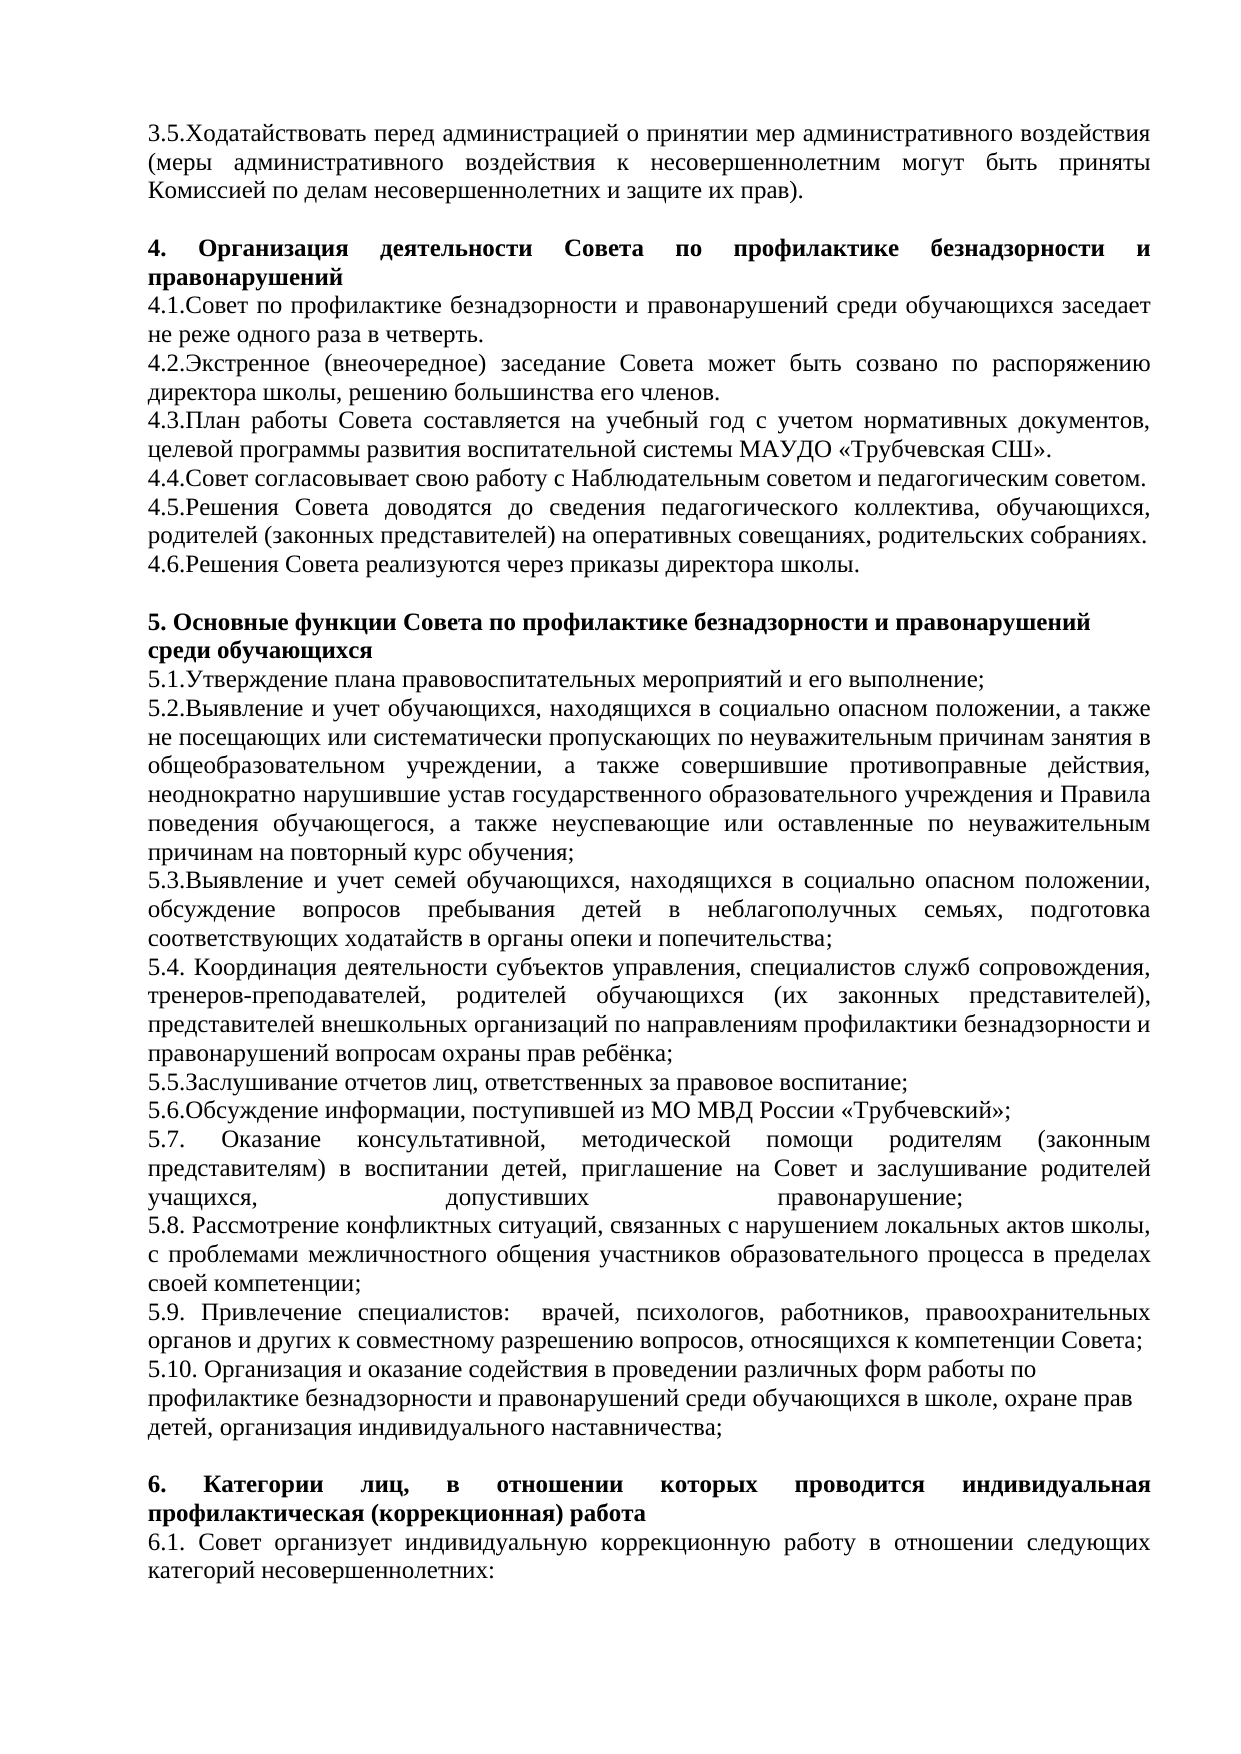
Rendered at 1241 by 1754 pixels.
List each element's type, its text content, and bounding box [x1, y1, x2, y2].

text 5.1.Утверждение плана правовоспитательных мероприятий и его выполнение; [148, 664, 1152, 693]
text 4.5.Решения Совета доводятся до сведения педагогического коллектива, обучающихся, родителей (законных представителей) на оперативных совещаниях, родительских собраниях. [148, 492, 1152, 549]
text 4.1.Совет по профилактике безнадзорности и правонарушений среди обучающихся заседает не реже одного раза в четверть. [148, 291, 1152, 348]
text 5.3.Выявление и учет семей обучающихся, находящихся в социально опасном положении, обсуждение вопросов пребывания детей в неблагополучных семьях, подготовка соответствующих ходатайств в органы опеки и попечительства; [148, 866, 1152, 952]
text 4.4.Совет согласовывает свою работу с Наблюдательным советом и педагогическим советом. [148, 463, 1152, 492]
text 6. Категории лиц, в отношении которых проводится индивидуальная профилактическая (коррекционная) работа [148, 1469, 1152, 1527]
text 5.10. Организация и оказание содействия в проведении различных форм работы по профилактике безнадзорности и правонарушений среди обучающихся в школе, охране прав детей, организация индивидуального наставничества; [148, 1354, 1152, 1441]
text 4.6.Решения Совета реализуются через приказы директора школы. [148, 549, 1152, 578]
text 5.2.Выявление и учет обучающихся, находящихся в социально опасном положении, а также не посещающих или систематически пропускающих по неуважительным причинам занятия в общеобразовательном учреждении, а также совершившие противоправные действия, неоднократно нарушившие устав государственного образовательного учреждения и Правила поведения обучающегося, а также неуспевающие или оставленные по неуважительным причинам на повторный курс обучения; [148, 693, 1152, 866]
text 5.7. Оказание консультативной, методической помощи родителям (законным представителям) в воспитании детей, приглашение на Совет и заслушивание родителей учащихся, допустивших правонарушение; 5.8. Рассмотрение конфликтных ситуаций, связанных с нарушением локальных актов школы, с проблемами межличностного общения участников образовательного процесса в пределах своей компетенции; [148, 1124, 1152, 1297]
text 4.3.План работы Совета составляется на учебный год с учетом нормативных документов, целевой программы развития воспитательной системы МАУДО «Трубчевская СШ». [148, 406, 1152, 463]
text 3.5.Ходатайствовать перед администрацией о принятии мер административного воздействия (меры административного воздействия к несовершеннолетним могут быть приняты Комиссией по делам несовершеннолетних и защите их прав). [148, 118, 1152, 204]
text 4.2.Экстренное (внеочередное) заседание Совета может быть созвано по распоряжению директора школы, решению большинства его членов. [148, 348, 1152, 406]
text 4. Организация деятельности Совета по профилактике безнадзорности и правонарушений [148, 204, 1152, 291]
text 5.5.Заслушивание отчетов лиц, ответственных за правовое воспитание; [148, 1067, 1152, 1096]
text 5.6.Обсуждение информации, поступившей из МО МВД России «Трубчевский»; [148, 1096, 1152, 1124]
text 5. Основные функции Совета по профилактике безнадзорности и правонарушений среди обучающихся [148, 578, 1152, 664]
text 5.9. Привлечение специалистов: врачей, психологов, работников, правоохранительных органов и других к совместному разрешению вопросов, относящихся к компетенции Совета; [148, 1297, 1152, 1354]
text 6.1. Совет организует индивидуальную коррекционную работу в отношении следующих категорий несовершеннолетних: [148, 1527, 1152, 1584]
text 5.4. Координация деятельности субъектов управления, специалистов служб сопровождения, тренеров-преподавателей, родителей обучающихся (их законных представителей), представителей внешкольных организаций по направлениям профилактики безнадзорности и правонарушений вопросам охраны прав ребёнка; [148, 952, 1152, 1067]
